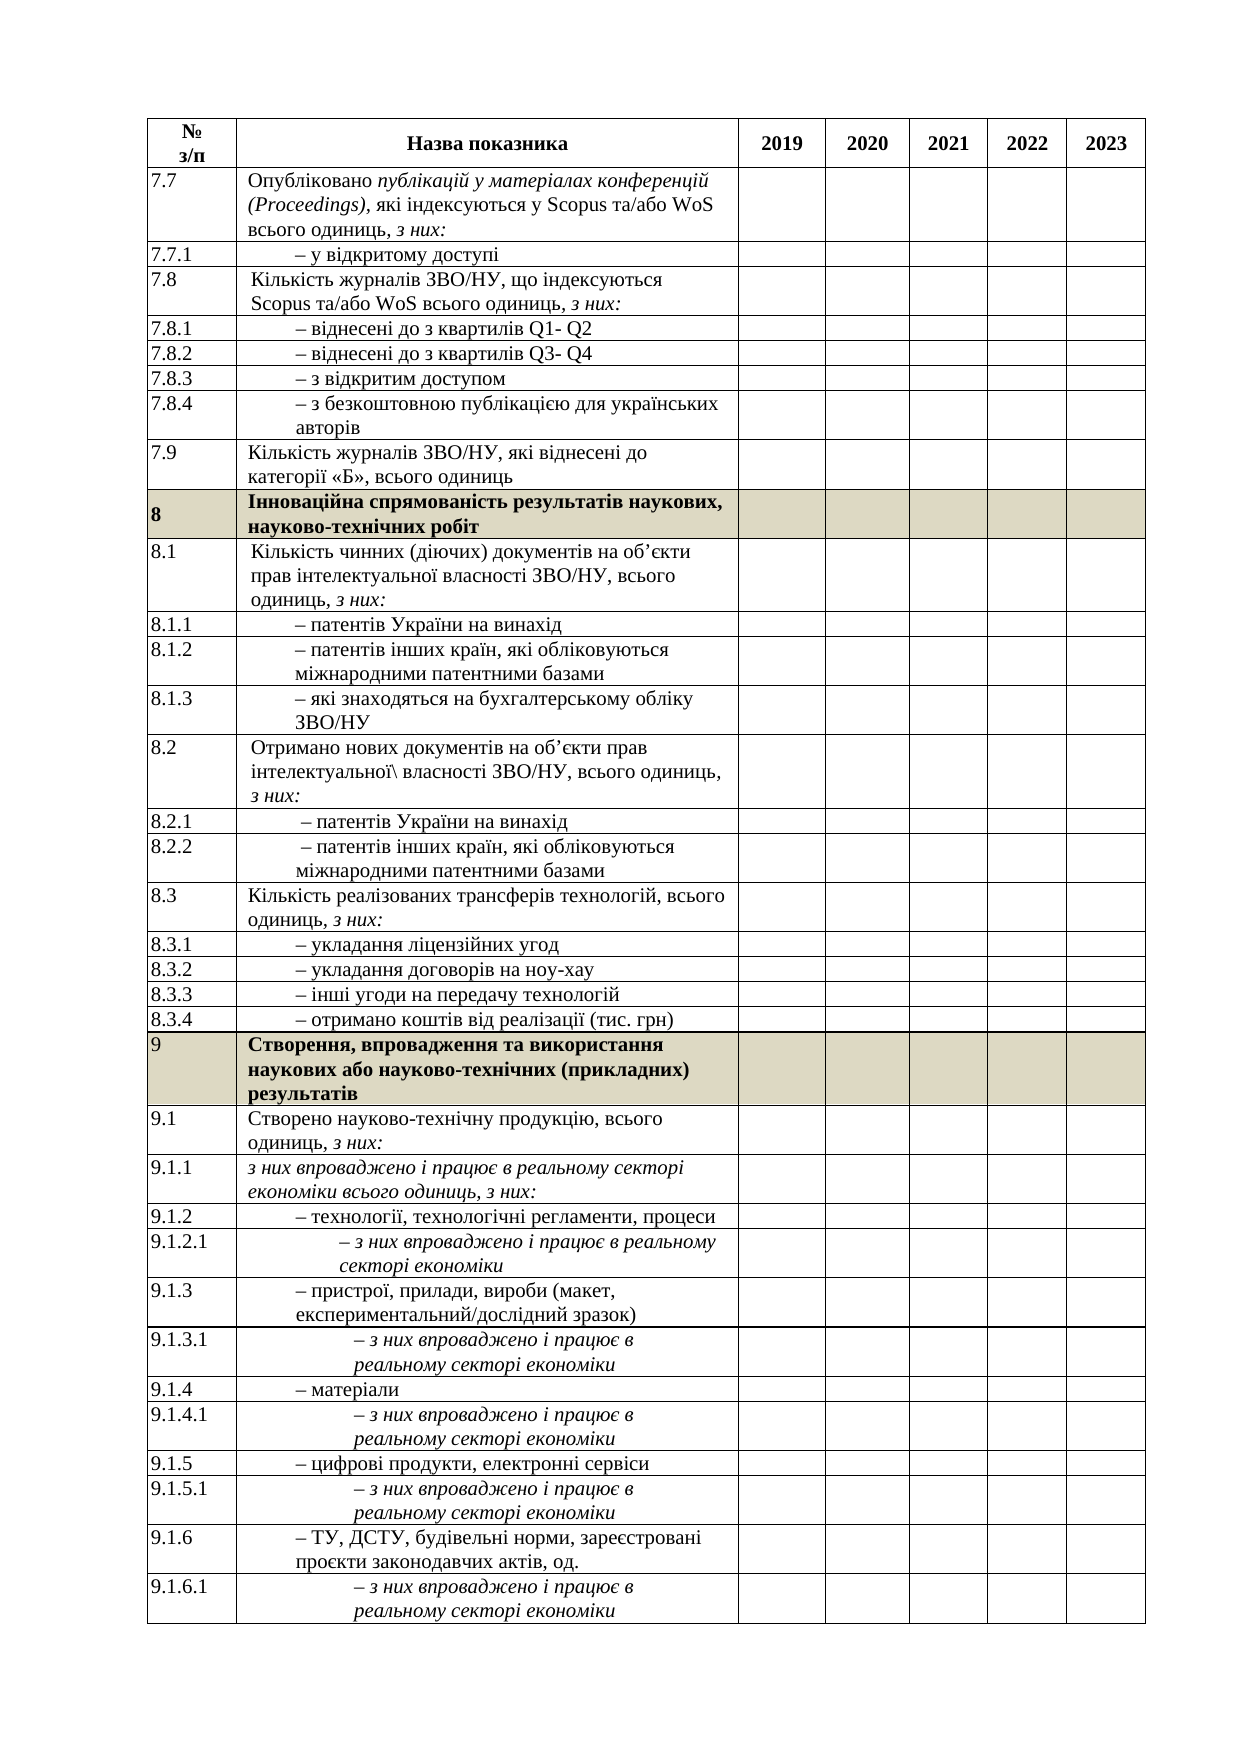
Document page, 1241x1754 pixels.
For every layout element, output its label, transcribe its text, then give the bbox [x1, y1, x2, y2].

table_cell [988, 168, 1066, 241]
table_cell [739, 932, 825, 956]
table_cell [988, 612, 1066, 636]
table_cell – патентів України на винахід [237, 612, 738, 636]
table_cell [1067, 637, 1145, 685]
table_cell 8.3.4 [148, 1007, 236, 1031]
table_cell [1067, 1402, 1145, 1450]
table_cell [237, 1476, 738, 1524]
table_cell Опубліковано публікацій у матеріалах конференцій (Proceedings), які індексуються у Scopus та/або WoS всього одиниць, з них: [237, 168, 738, 241]
table_cell [1067, 316, 1145, 340]
table_cell – які знаходяться на бухгалтерському обліку ЗВО/НУ [237, 686, 738, 734]
table_cell [826, 1106, 909, 1154]
table_cell [988, 1451, 1066, 1475]
table_cell [826, 490, 909, 538]
table_cell [1067, 1007, 1145, 1031]
table_cell [739, 1402, 825, 1450]
table_cell [1067, 391, 1145, 439]
table_cell [826, 686, 909, 734]
table_cell [910, 1574, 987, 1622]
table_cell [910, 1476, 987, 1524]
table_cell 8.3 [148, 883, 236, 931]
table_cell [739, 316, 825, 340]
table_cell [910, 1278, 987, 1326]
table_cell [988, 1402, 1066, 1450]
table_cell [739, 1451, 825, 1475]
table_cell [988, 637, 1066, 685]
table_cell [826, 242, 909, 266]
table_cell Кількість журналів ЗВО/НУ, що індексуються Scopus та/або WoS всього одиниць, з них: [237, 267, 738, 315]
table_cell [910, 957, 987, 981]
table_cell – з них впроваджено і працює в реальному секторі економіки [237, 1229, 738, 1277]
table_cell [739, 1033, 825, 1104]
table_cell – пристрої, прилади, вироби (макет, експериментальний/дослідний зразок) [237, 1278, 738, 1326]
table_cell 8.1.3 [148, 686, 236, 734]
table_cell [988, 341, 1066, 365]
table_cell 8.2 [148, 735, 236, 807]
table_cell [910, 686, 987, 734]
table_cell [988, 1525, 1066, 1573]
table_cell [910, 1106, 987, 1154]
table_cell 7.8.1 [148, 316, 236, 340]
table_cell [988, 982, 1066, 1006]
table_cell 7.8 [148, 267, 236, 315]
table_cell [739, 391, 825, 439]
table_cell – інші угоди на передачу технологій [237, 982, 738, 1006]
table_cell – віднесені до з квартилів Q1- Q2 [237, 316, 738, 340]
table_cell [826, 366, 909, 390]
table_cell – з них впроваджено і працює в реальному секторі економіки [237, 1328, 738, 1376]
table_cell [910, 1328, 987, 1376]
table_cell – патентів інших країн, які обліковуються міжнародними патентними базами [237, 834, 738, 882]
table_cell [739, 490, 825, 538]
table_cell 9.1.2.1 [148, 1229, 236, 1277]
table_cell Інноваційна спрямованість результатів наукових, науково-технічних робіт [237, 490, 738, 538]
table_cell [988, 1229, 1066, 1277]
table_cell [1067, 366, 1145, 390]
table_cell [1067, 686, 1145, 734]
table_cell – з них впроваджено і працює в реальному секторі економіки [237, 1402, 738, 1450]
table_cell [910, 168, 987, 241]
table_cell [988, 490, 1066, 538]
table_cell Створено науково-технічну продукцію, всього одиниць, з них: [237, 1106, 738, 1154]
table_cell [826, 735, 909, 807]
table_cell [739, 637, 825, 685]
table_cell 9.1.5 [148, 1451, 236, 1475]
table_cell [910, 637, 987, 685]
table_cell Отримано нових документів на об’єкти прав інтелектуальної\ власності ЗВО/НУ, всього одиниць, з них: [237, 735, 738, 807]
table_cell [739, 168, 825, 241]
table_cell [826, 809, 909, 833]
table_cell [910, 1204, 987, 1228]
table_cell [739, 809, 825, 833]
table_cell [988, 809, 1066, 833]
table_cell [910, 316, 987, 340]
table_cell [826, 982, 909, 1006]
table_cell 7.7 [148, 168, 236, 241]
table_cell [910, 391, 987, 439]
table_cell [739, 1476, 825, 1524]
table_cell [739, 1278, 825, 1326]
table_cell [826, 883, 909, 931]
table_cell Створення, впровадження та використання наукових або науково-технічних (прикладних) результатів [237, 1033, 738, 1104]
table_cell [1067, 1155, 1145, 1203]
table_cell [988, 1033, 1066, 1104]
table_cell [1067, 1377, 1145, 1401]
table_cell [1067, 932, 1145, 956]
table_cell – ТУ, ДСТУ, будівельні норми, зареєстровані проєкти законодавчих актів, од. [237, 1525, 738, 1573]
table_cell [1067, 1033, 1145, 1104]
table_cell [826, 1204, 909, 1228]
table_cell [826, 539, 909, 611]
table_cell [826, 1377, 909, 1401]
table_cell – з відкритим доступом [237, 366, 738, 390]
table_cell 8.1 [148, 539, 236, 611]
table_cell [1067, 539, 1145, 611]
table_cell [739, 1155, 825, 1203]
table_cell – з безкоштовною публікацією для українських авторів [237, 391, 738, 439]
table_cell – патентів інших країн, які обліковуються міжнародними патентними базами [237, 637, 738, 685]
table_cell [826, 1033, 909, 1104]
table_cell – у відкритому доступі [237, 242, 738, 266]
table_cell [988, 1377, 1066, 1401]
table_cell 9.1.5.1 [148, 1476, 236, 1524]
table_cell 9.1.2 [148, 1204, 236, 1228]
table_cell [1067, 1278, 1145, 1326]
table_cell [988, 242, 1066, 266]
table_cell [910, 612, 987, 636]
table_cell [910, 834, 987, 882]
table_cell [739, 242, 825, 266]
table_cell 9 [148, 1033, 236, 1104]
table_cell [1067, 242, 1145, 266]
table_cell [910, 490, 987, 538]
table_cell [1067, 1204, 1145, 1228]
table_cell 9.1.3 [148, 1278, 236, 1326]
table_cell [1067, 809, 1145, 833]
table_cell Кількість реалізованих трансферів технологій, всього одиниць, з них: [237, 883, 738, 931]
table_cell [739, 341, 825, 365]
table_cell [826, 637, 909, 685]
table_cell [739, 1574, 825, 1622]
table_cell – патентів України на винахід [237, 809, 738, 833]
table_header 2020 [826, 119, 909, 167]
table_cell [910, 982, 987, 1006]
table_cell [1067, 834, 1145, 882]
table_cell [910, 341, 987, 365]
table_cell [988, 1328, 1066, 1376]
table_cell [988, 1476, 1066, 1524]
table_cell [910, 883, 987, 931]
table_cell 9.1.6 [148, 1525, 236, 1573]
table_cell [988, 391, 1066, 439]
table_cell – цифрові продукти, електронні сервіси [237, 1451, 738, 1475]
table_cell [826, 316, 909, 340]
table_cell [988, 539, 1066, 611]
table_cell [826, 1402, 909, 1450]
table_cell [739, 834, 825, 882]
table_cell [988, 1278, 1066, 1326]
table_header 2021 [910, 119, 987, 167]
table_cell [910, 735, 987, 807]
table_cell 7.8.2 [148, 341, 236, 365]
table_cell [739, 612, 825, 636]
table_cell [739, 366, 825, 390]
table_cell [739, 686, 825, 734]
table_cell [1067, 1451, 1145, 1475]
table_cell [826, 612, 909, 636]
table_cell [1067, 612, 1145, 636]
table_cell [910, 1007, 987, 1031]
table_cell [1067, 168, 1145, 241]
table_cell [739, 1007, 825, 1031]
table_cell [1067, 957, 1145, 981]
table_cell [988, 686, 1066, 734]
table_cell [826, 1007, 909, 1031]
table_cell 9.1 [148, 1106, 236, 1154]
table_cell [826, 1525, 909, 1573]
table_cell – отримано коштів від реалізації (тис. грн) [237, 1007, 738, 1031]
table_cell 8.1.1 [148, 612, 236, 636]
table_cell 7.7.1 [148, 242, 236, 266]
table_cell [1067, 1229, 1145, 1277]
table_cell 8.3.2 [148, 957, 236, 981]
table_cell [1067, 1574, 1145, 1622]
table_cell 8.2.2 [148, 834, 236, 882]
table_cell [910, 1377, 987, 1401]
table_cell [826, 1229, 909, 1277]
table_cell [826, 1451, 909, 1475]
table_cell [739, 883, 825, 931]
table_cell [826, 341, 909, 365]
table_cell [739, 1204, 825, 1228]
table_cell 7.9 [148, 440, 236, 488]
table_cell – віднесені до з квартилів Q3- Q4 [237, 341, 738, 365]
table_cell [237, 1574, 738, 1622]
table_cell – технології, технологічні регламенти, процеси [237, 1204, 738, 1228]
table_cell [988, 267, 1066, 315]
table_header 2023 [1067, 119, 1145, 167]
table_cell [739, 982, 825, 1006]
table_header № з/п [148, 119, 236, 167]
table_cell 8.3.1 [148, 932, 236, 956]
table_cell 9.1.4.1 [148, 1402, 236, 1450]
table_cell [910, 1033, 987, 1104]
table_cell [988, 316, 1066, 340]
table_cell [1067, 982, 1145, 1006]
table_cell [988, 1155, 1066, 1203]
table_cell [988, 735, 1066, 807]
table_cell [739, 735, 825, 807]
table_cell [910, 809, 987, 833]
table_cell 7.8.3 [148, 366, 236, 390]
table_cell [739, 539, 825, 611]
table_cell [826, 932, 909, 956]
table_cell Кількість чинних (діючих) документів на об’єкти прав інтелектуальної власності ЗВО/НУ, всього одиниць, з них: [237, 539, 738, 611]
table_cell [739, 440, 825, 488]
table_cell – укладання договорів на ноу-хау [237, 957, 738, 981]
table_cell [739, 1328, 825, 1376]
table_cell 8.3.3 [148, 982, 236, 1006]
table_header 2019 [739, 119, 825, 167]
table_cell Кількість журналів ЗВО/НУ, які віднесені до категорії «Б», всього одиниць [237, 440, 738, 488]
table_cell 8 [148, 490, 236, 538]
table_cell [826, 1476, 909, 1524]
table_cell [826, 1155, 909, 1203]
table_cell [826, 1328, 909, 1376]
table_cell [1067, 735, 1145, 807]
table_cell [988, 834, 1066, 882]
table_cell [1067, 440, 1145, 488]
table_header 2022 [988, 119, 1066, 167]
table_cell [910, 1155, 987, 1203]
table_cell [910, 1402, 987, 1450]
table_cell [988, 1007, 1066, 1031]
table_cell [1067, 490, 1145, 538]
table_cell [910, 1229, 987, 1277]
table_cell [910, 366, 987, 390]
table_cell [988, 366, 1066, 390]
table_cell [1067, 1525, 1145, 1573]
table_cell [826, 1574, 909, 1622]
table_cell [1067, 267, 1145, 315]
table_cell [1067, 1476, 1145, 1524]
table_cell [910, 1451, 987, 1475]
table_cell 9.1.1 [148, 1155, 236, 1203]
table_header Назва показника [237, 119, 738, 167]
table_cell [988, 1204, 1066, 1228]
table_cell [988, 1574, 1066, 1622]
table_cell 9.1.6.1 [148, 1574, 236, 1622]
table_cell [826, 1278, 909, 1326]
table_cell [988, 883, 1066, 931]
table_cell [826, 440, 909, 488]
table_cell [826, 834, 909, 882]
table_cell [988, 440, 1066, 488]
table_cell [910, 932, 987, 956]
table_cell [910, 1525, 987, 1573]
table_cell [910, 267, 987, 315]
table_cell – укладання ліцензійних угод [237, 932, 738, 956]
table_cell [826, 168, 909, 241]
table_cell [910, 440, 987, 488]
table_cell [739, 267, 825, 315]
table_cell [988, 1106, 1066, 1154]
table_cell [988, 932, 1066, 956]
table_cell – матеріали [237, 1377, 738, 1401]
table_cell 7.8.4 [148, 391, 236, 439]
table_cell 9.1.3.1 [148, 1328, 236, 1376]
table_cell [826, 957, 909, 981]
table_cell [1067, 1328, 1145, 1376]
table_cell [1067, 883, 1145, 931]
table_cell з них впроваджено і працює в реальному секторі економіки всього одиниць, з них: [237, 1155, 738, 1203]
table_cell [826, 267, 909, 315]
table_cell [1067, 341, 1145, 365]
table_cell [988, 957, 1066, 981]
table_cell [910, 242, 987, 266]
table_cell [739, 1106, 825, 1154]
table_cell [739, 1377, 825, 1401]
table_cell [739, 957, 825, 981]
table_cell 8.2.1 [148, 809, 236, 833]
table_cell [826, 391, 909, 439]
table_cell 8.1.2 [148, 637, 236, 685]
table_cell [1067, 1106, 1145, 1154]
table_cell [910, 539, 987, 611]
table_cell [739, 1525, 825, 1573]
table_cell [739, 1229, 825, 1277]
table_cell 9.1.4 [148, 1377, 236, 1401]
